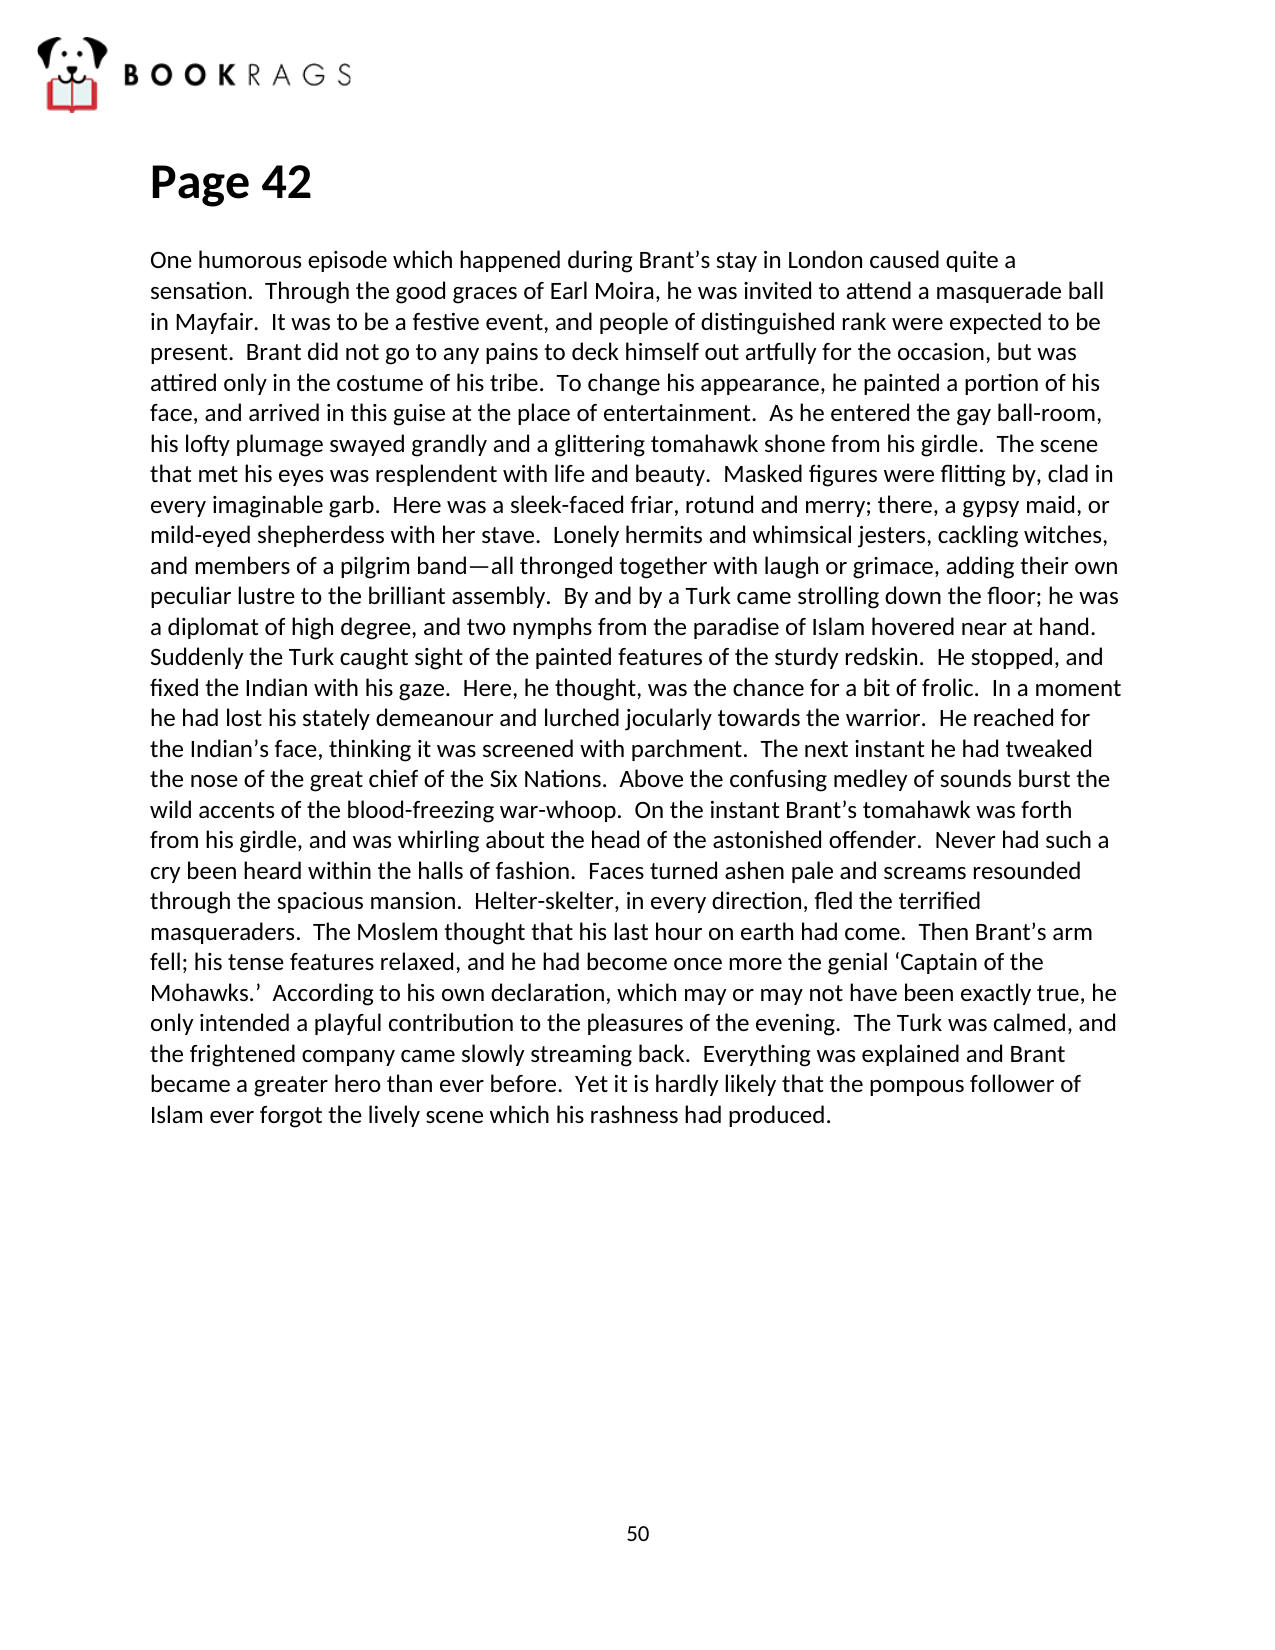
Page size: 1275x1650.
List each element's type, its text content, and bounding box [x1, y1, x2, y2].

text Page 42 [150, 150, 1125, 211]
text One humorous episode which happened during Brant’s stay in London caused quite a sensation. Through the good graces of Earl Moira, he was invited to attend a masquerade ball in Mayfair. It was to be a festive event, and people of distinguished rank were expected to be present. Brant did not go to any pains to deck himself out artfully for the occasion, but was attired only in the costume of his tribe. To change his appearance, he painted a portion of his face, and arrived in this guise at the place of entertainment. As he entered the gay ball-room, his lofty plumage swayed grandly and a glittering tomahawk shone from his girdle. The scene that met his eyes was resplendent with life and beauty. Masked figures were flitting by, clad in every imaginable garb. Here was a sleek-faced friar, rotund and merry; there, a gypsy maid, or mild-eyed shepherdess with her stave. Lonely hermits and whimsical jesters, cackling witches, and members of a pilgrim band—­all thronged together with laugh or grimace, adding their own peculiar lustre to the brilliant assembly. By and by a Turk came strolling down the floor; he was a diplomat of high degree, and two nymphs from the paradise of Islam hovered near at hand. Suddenly the Turk caught sight of the painted features of the sturdy redskin. He stopped, and fixed the Indian with his gaze. Here, he thought, was the chance for a bit of frolic. In a moment he had lost his stately demeanour and lurched jocularly towards the warrior. He reached for the Indian’s face, thinking it was screened with parchment. The next instant he had tweaked the nose of the great chief of the Six Nations. Above the confusing medley of sounds burst the wild accents of the blood-freezing war-whoop. On the instant Brant’s tomahawk was forth from his girdle, and was whirling about the head of the astonished offender. Never had such a cry been heard within the halls of fashion. Faces turned ashen pale and screams resounded through the spacious mansion. Helter-skelter, in every direction, fled the terrified masqueraders. The Moslem thought that his last hour on earth had come. Then Brant’s arm fell; his tense features relaxed, and he had become once more the genial ‘Captain of the Mohawks.’ According to his own declaration, which may or may not have been exactly true, he only intended a playful contribution to the pleasures of the evening. The Turk was calmed, and the frightened company came slowly streaming back. Everything was explained and Brant became a greater hero than ever before. Yet it is hardly likely that the pompous follower of Islam ever forgot the lively scene which his rashness had produced. [150, 244, 1125, 1130]
picture [37, 37, 351, 113]
